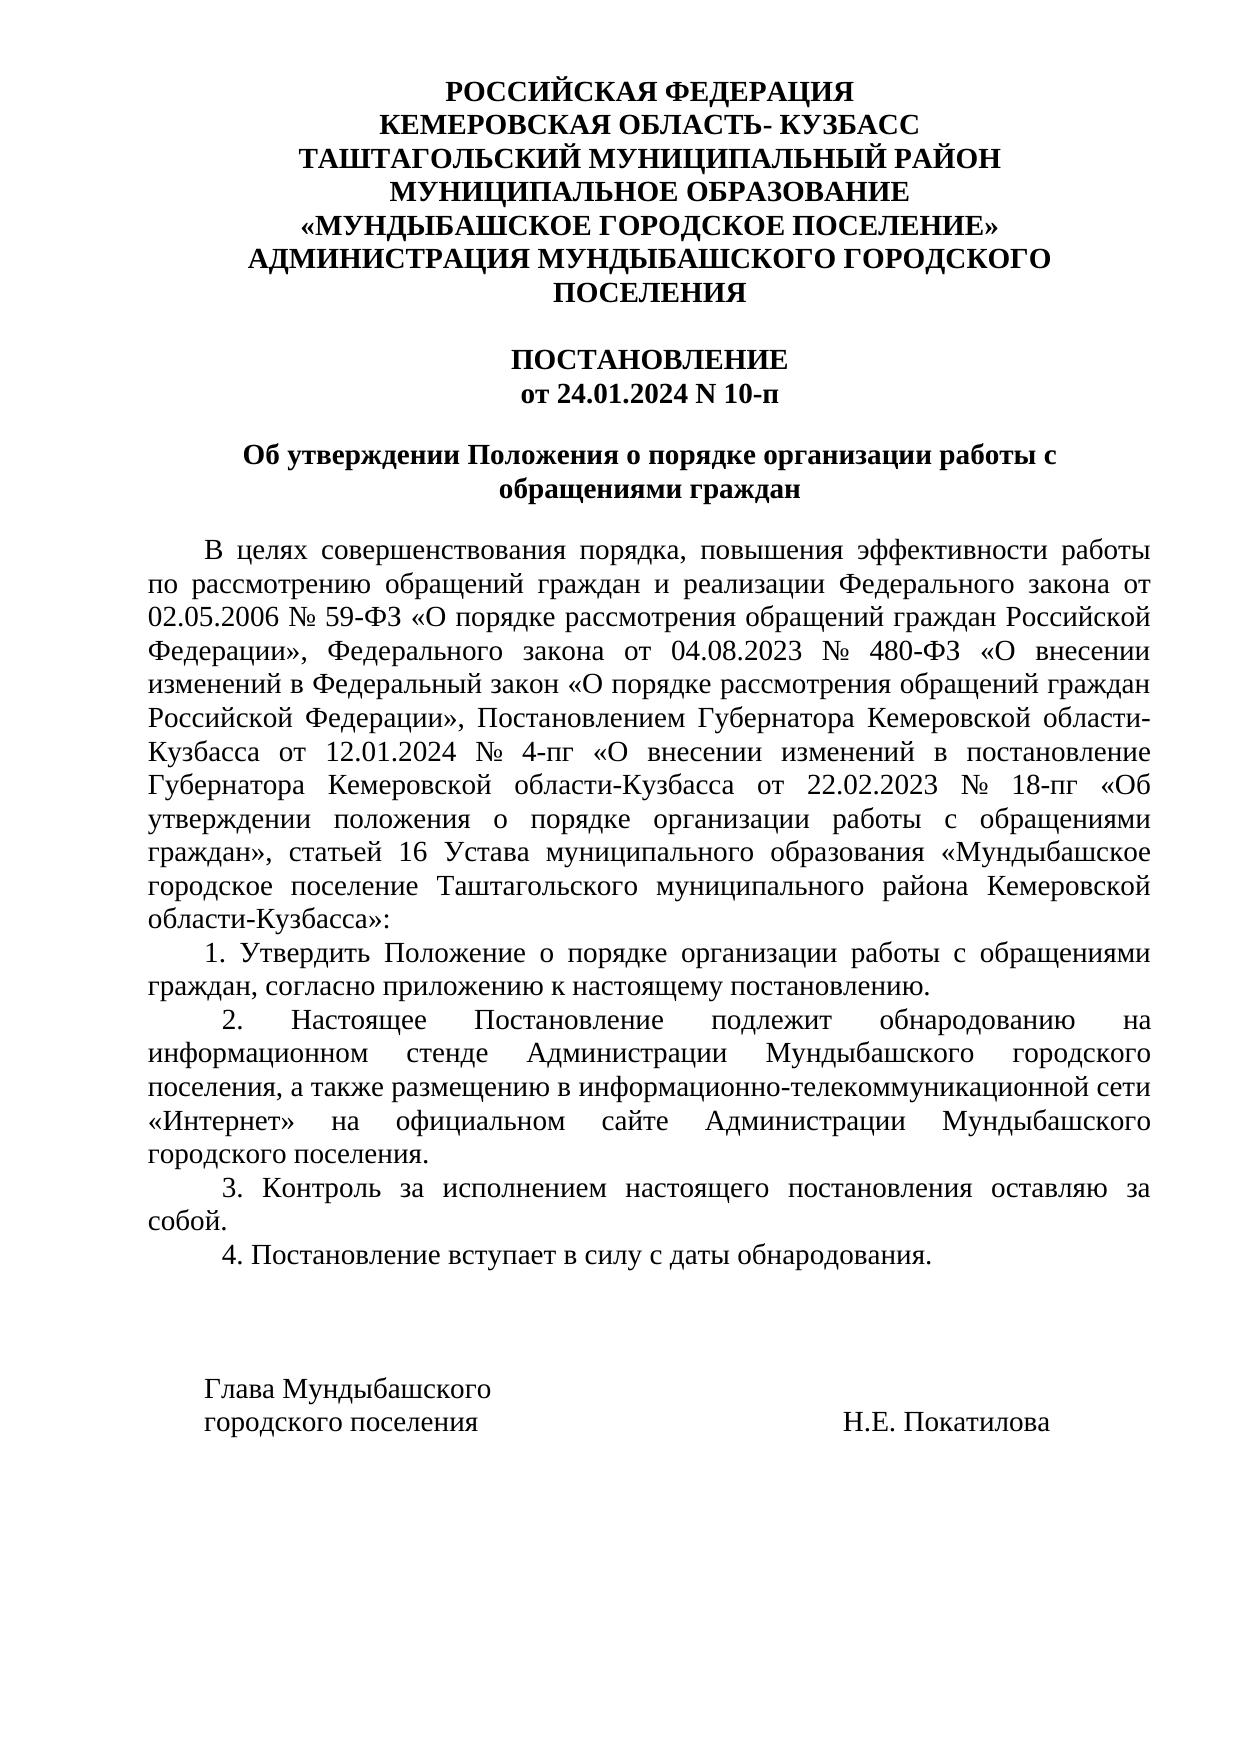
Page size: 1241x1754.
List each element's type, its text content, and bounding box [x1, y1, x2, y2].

text Глава Мундыбашского [148, 1371, 1152, 1404]
text 4. Постановление вступает в силу с даты обнародования. [148, 1237, 1152, 1270]
text РОССИЙСКАЯ ФЕДЕРАЦИЯ [148, 74, 1152, 107]
title ПОСТАНОВЛЕНИЕ [148, 342, 1152, 376]
text В целях совершенствования порядка, повышения эффективности работы по рассмотрению обращений граждан и реализации Федерального закона от 02.05.2006 № 59-ФЗ «О порядке рассмотрения обращений граждан Российской Федерации», Федерального закона от 04.08.2023 № 480-ФЗ «О внесении изменений в Федеральный закон «О порядке рассмотрения обращений граждан Российской Федерации», Постановлением Губернатора Кемеровской области-Кузбасса от 12.01.2024 № 4-пг «О внесении изменений в постановление Губернатора Кемеровской области-Кузбасса от 22.02.2023 № 18-пг «Об утверждении положения о порядке организации работы с обращениями граждан», статьей 16 Устава муниципального образования «Мундыбашское городское поселение Таштагольского муниципального района Кемеровской области-Кузбасса»: [148, 532, 1152, 935]
text 3. Контроль за исполнением настоящего постановления оставляю за собой. [148, 1170, 1152, 1237]
title от 24.01.2024 N 10-п [148, 376, 1152, 409]
text АДМИНИСТРАЦИЯ МУНДЫБАШСКОГО ГОРОДСКОГО ПОСЕЛЕНИЯ [148, 242, 1152, 309]
text «МУНДЫБАШСКОЕ ГОРОДСКОЕ ПОСЕЛЕНИЕ» [148, 208, 1152, 242]
text КЕМЕРОВСКАЯ ОБЛАСТЬ- КУЗБАСС [148, 107, 1152, 141]
title Об утверждении Положения о порядке организации работы с обращениями граждан [148, 437, 1152, 504]
text 1. Утвердить Положение о порядке организации работы с обращениями граждан, согласно приложению к настоящему постановлению. [148, 935, 1152, 1002]
text МУНИЦИПАЛЬНОЕ ОБРАЗОВАНИЕ [148, 174, 1152, 208]
text городского поселения Н.Е. Покатилова [148, 1404, 1152, 1438]
text 2. Настоящее Постановление подлежит обнародованию на информационном стенде Администрации Мундыбашского городского поселения, а также размещению в информационно-телекоммуникационной сети «Интернет» на официальном сайте Администрации Мундыбашского городского поселения. [148, 1002, 1152, 1170]
text ТАШТАГОЛЬСКИЙ МУНИЦИПАЛЬНЫЙ РАЙОН [148, 141, 1152, 174]
